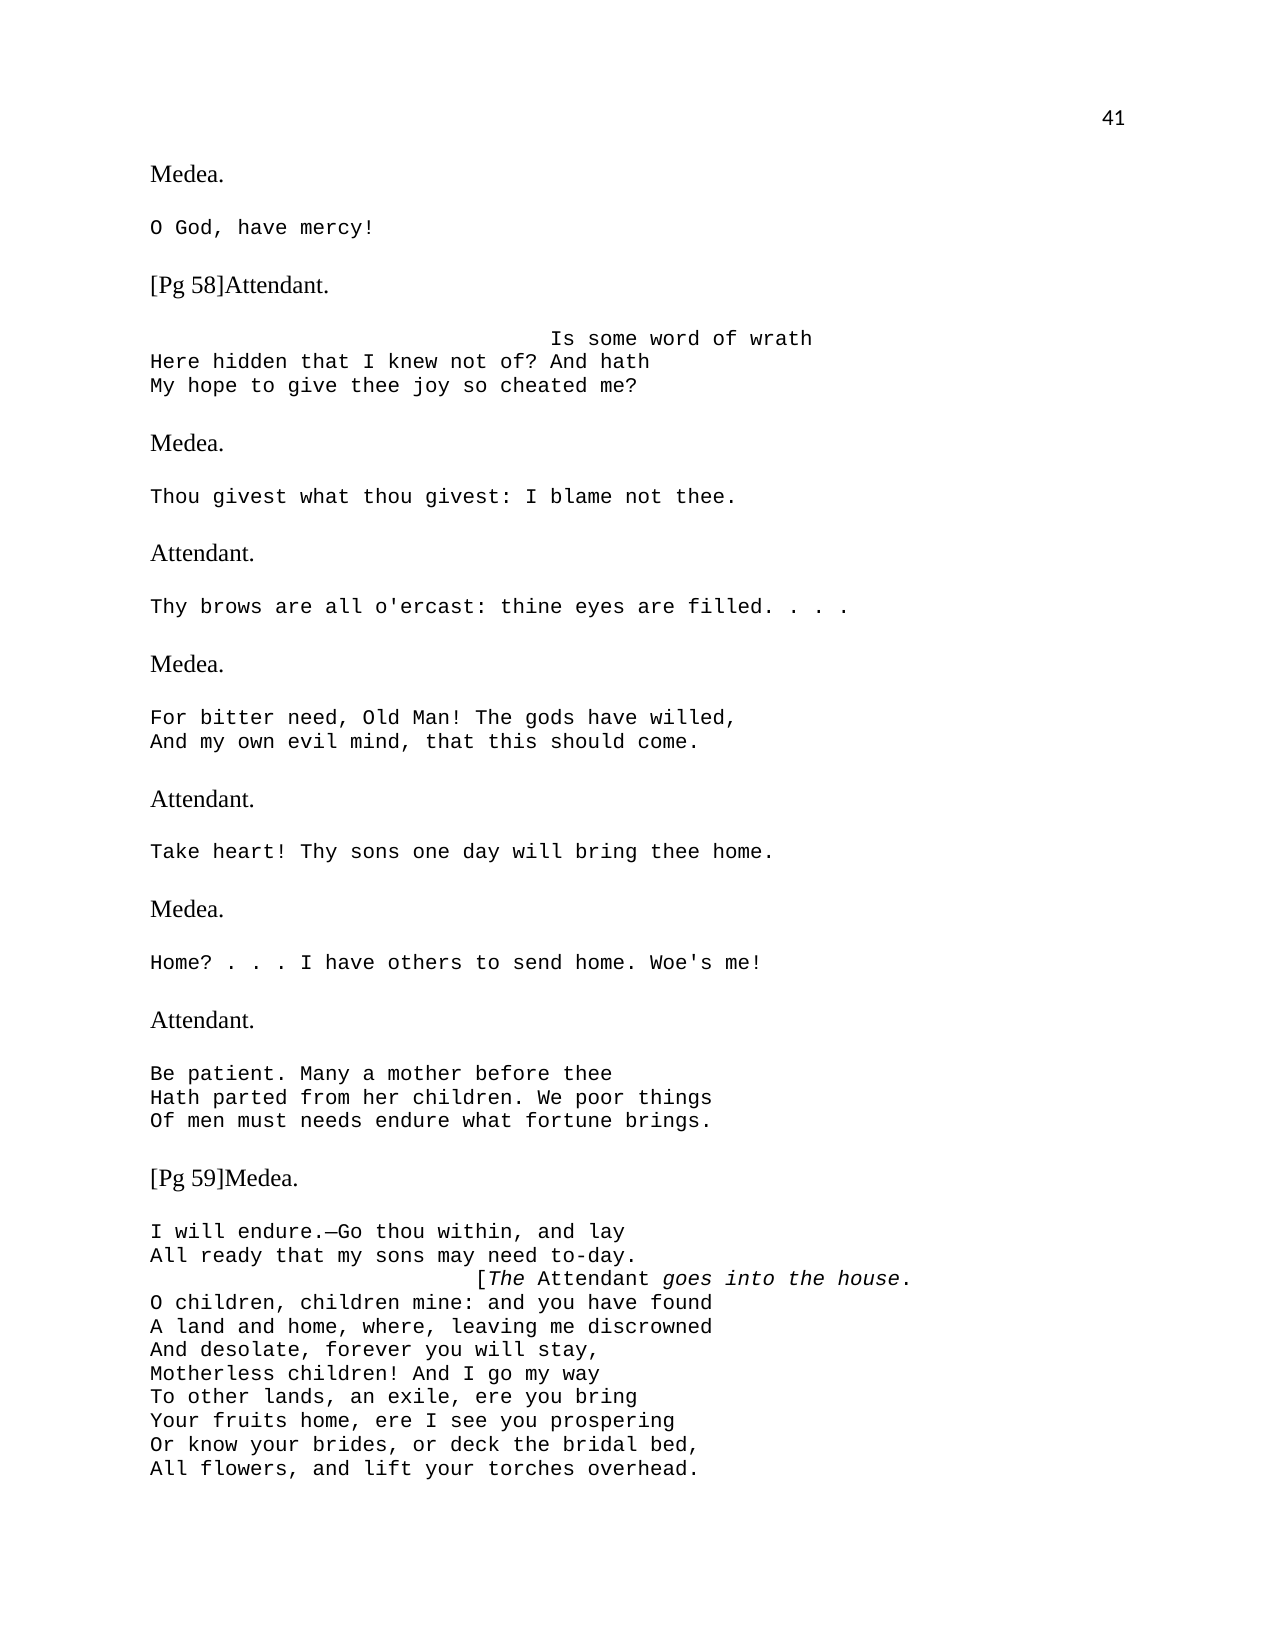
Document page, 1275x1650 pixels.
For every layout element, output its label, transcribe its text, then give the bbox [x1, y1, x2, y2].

text Here hidden that I knew not of? And hath [150, 351, 1125, 375]
text Of men must needs endure what fortune brings. [150, 1110, 1125, 1134]
text Hath parted from her children. We poor things [150, 1087, 1125, 1110]
text Or know your brides, or deck the bridal bed, [150, 1434, 1125, 1457]
text Attendant. [150, 538, 1125, 567]
text A land and home, where, leaving me discrowned [150, 1316, 1125, 1339]
text Home? . . . I have others to send home. Woe's me! [150, 952, 1125, 976]
text To other lands, an exile, ere you bring [150, 1387, 1125, 1410]
text Your fruits home, ere I see you prospering [150, 1410, 1125, 1434]
text Thou givest what thou givest: I blame not thee. [150, 486, 1125, 509]
text All ready that my sons may need to-day. [150, 1245, 1125, 1268]
text Is some word of wrath [150, 328, 1125, 351]
text Medea. [150, 649, 1125, 678]
text Medea. [150, 159, 1125, 188]
text Motherless children! And I go my way [150, 1363, 1125, 1387]
text For bitter need, Old Man! The gods have willed, [150, 707, 1125, 731]
text All flowers, and lift your torches overhead. [150, 1457, 1125, 1481]
text Medea. [150, 894, 1125, 923]
text Thy brows are all o'ercast: thine eyes are filled. . . . [150, 596, 1125, 620]
text Attendant. [150, 1005, 1125, 1034]
text I will endure.—Go thou within, and lay [150, 1221, 1125, 1245]
text O children, children mine: and you have found [150, 1292, 1125, 1316]
text [Pg 58]Attendant. [150, 270, 1125, 298]
text [The Attendant goes into the house. [150, 1268, 1125, 1292]
text Attendant. [150, 784, 1125, 812]
text My hope to give thee joy so cheated me? [150, 375, 1125, 399]
text O God, have mercy! [150, 217, 1125, 241]
text Be patient. Many a mother before thee [150, 1063, 1125, 1087]
text Medea. [150, 428, 1125, 457]
text And desolate, forever you will stay, [150, 1339, 1125, 1363]
text [Pg 59]Medea. [150, 1163, 1125, 1192]
text And my own evil mind, that this should come. [150, 731, 1125, 754]
text Take heart! Thy sons one day will bring thee home. [150, 842, 1125, 865]
